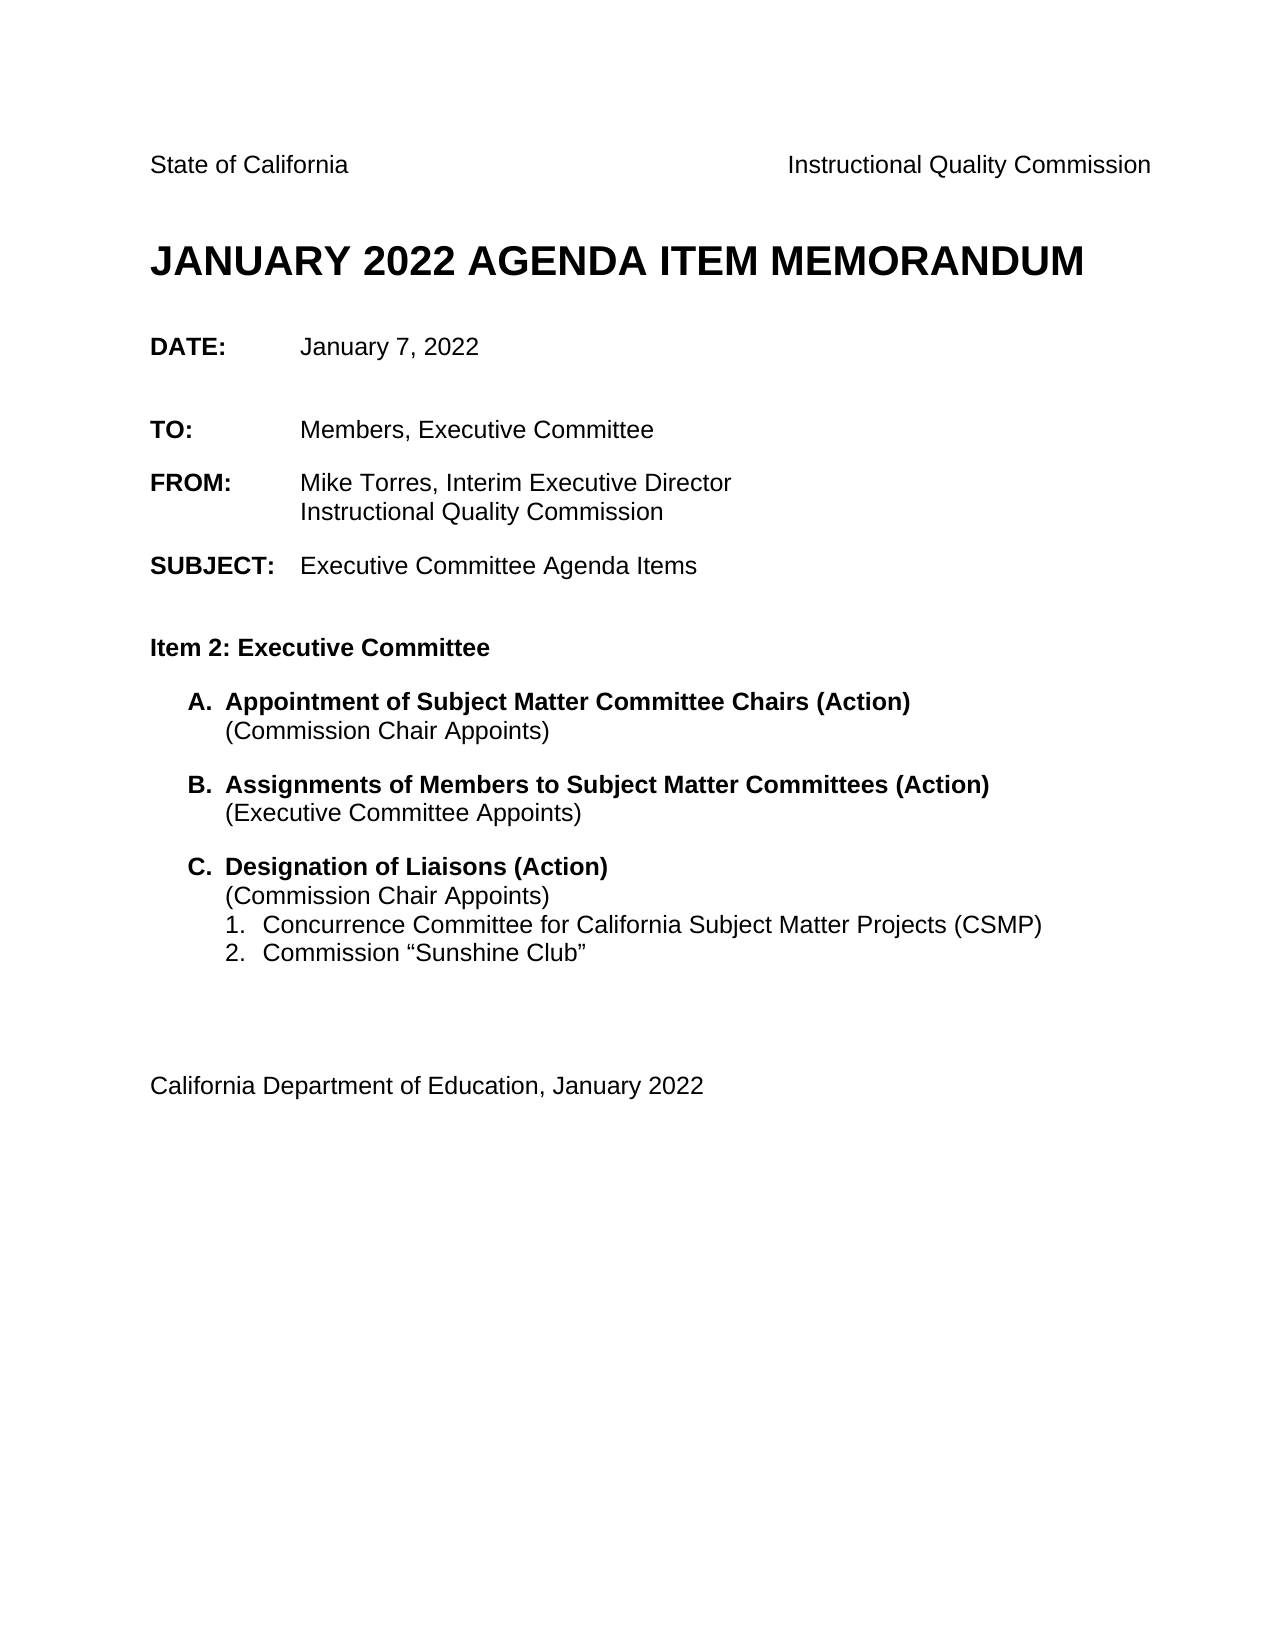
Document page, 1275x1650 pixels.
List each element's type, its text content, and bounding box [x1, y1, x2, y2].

subtitle Appointment of Subject Matter Committee Chairs (Action) [187, 687, 1102, 716]
subtitle Item 2: Executive Committee [150, 633, 1102, 662]
text (Commission Chair Appoints) [225, 881, 1125, 909]
list Commission “Sunshine Club” [225, 938, 1125, 967]
text Date: January 7, 2022 [150, 332, 1125, 361]
list Concurrence Committee for Subject Matter Projects (CSMP) [225, 909, 1125, 938]
text Instructional Quality Commission [300, 497, 1125, 526]
subtitle JANUARY 2022 AGENDA ITEM MEMORANDUM [150, 236, 1102, 284]
subtitle Designation of Liaisons (Action) [187, 852, 1102, 881]
text FROM: Mike Torres, Interim Executive Director [150, 468, 1125, 497]
text (Executive Committee Appoints) [225, 798, 1125, 827]
text SUBJECT: Executive Committee Agenda Items [150, 551, 1125, 579]
subtitle Assignments of Members to Subject Matter Committees (Action) [187, 769, 1102, 798]
text (Commission Chair Appoints) [225, 716, 1102, 744]
text California Department of Education, January 2022 [150, 1071, 1125, 1099]
text TO: Members, Executive Committee [150, 414, 1125, 443]
text State of California Instructional Quality Commission [150, 150, 1200, 179]
